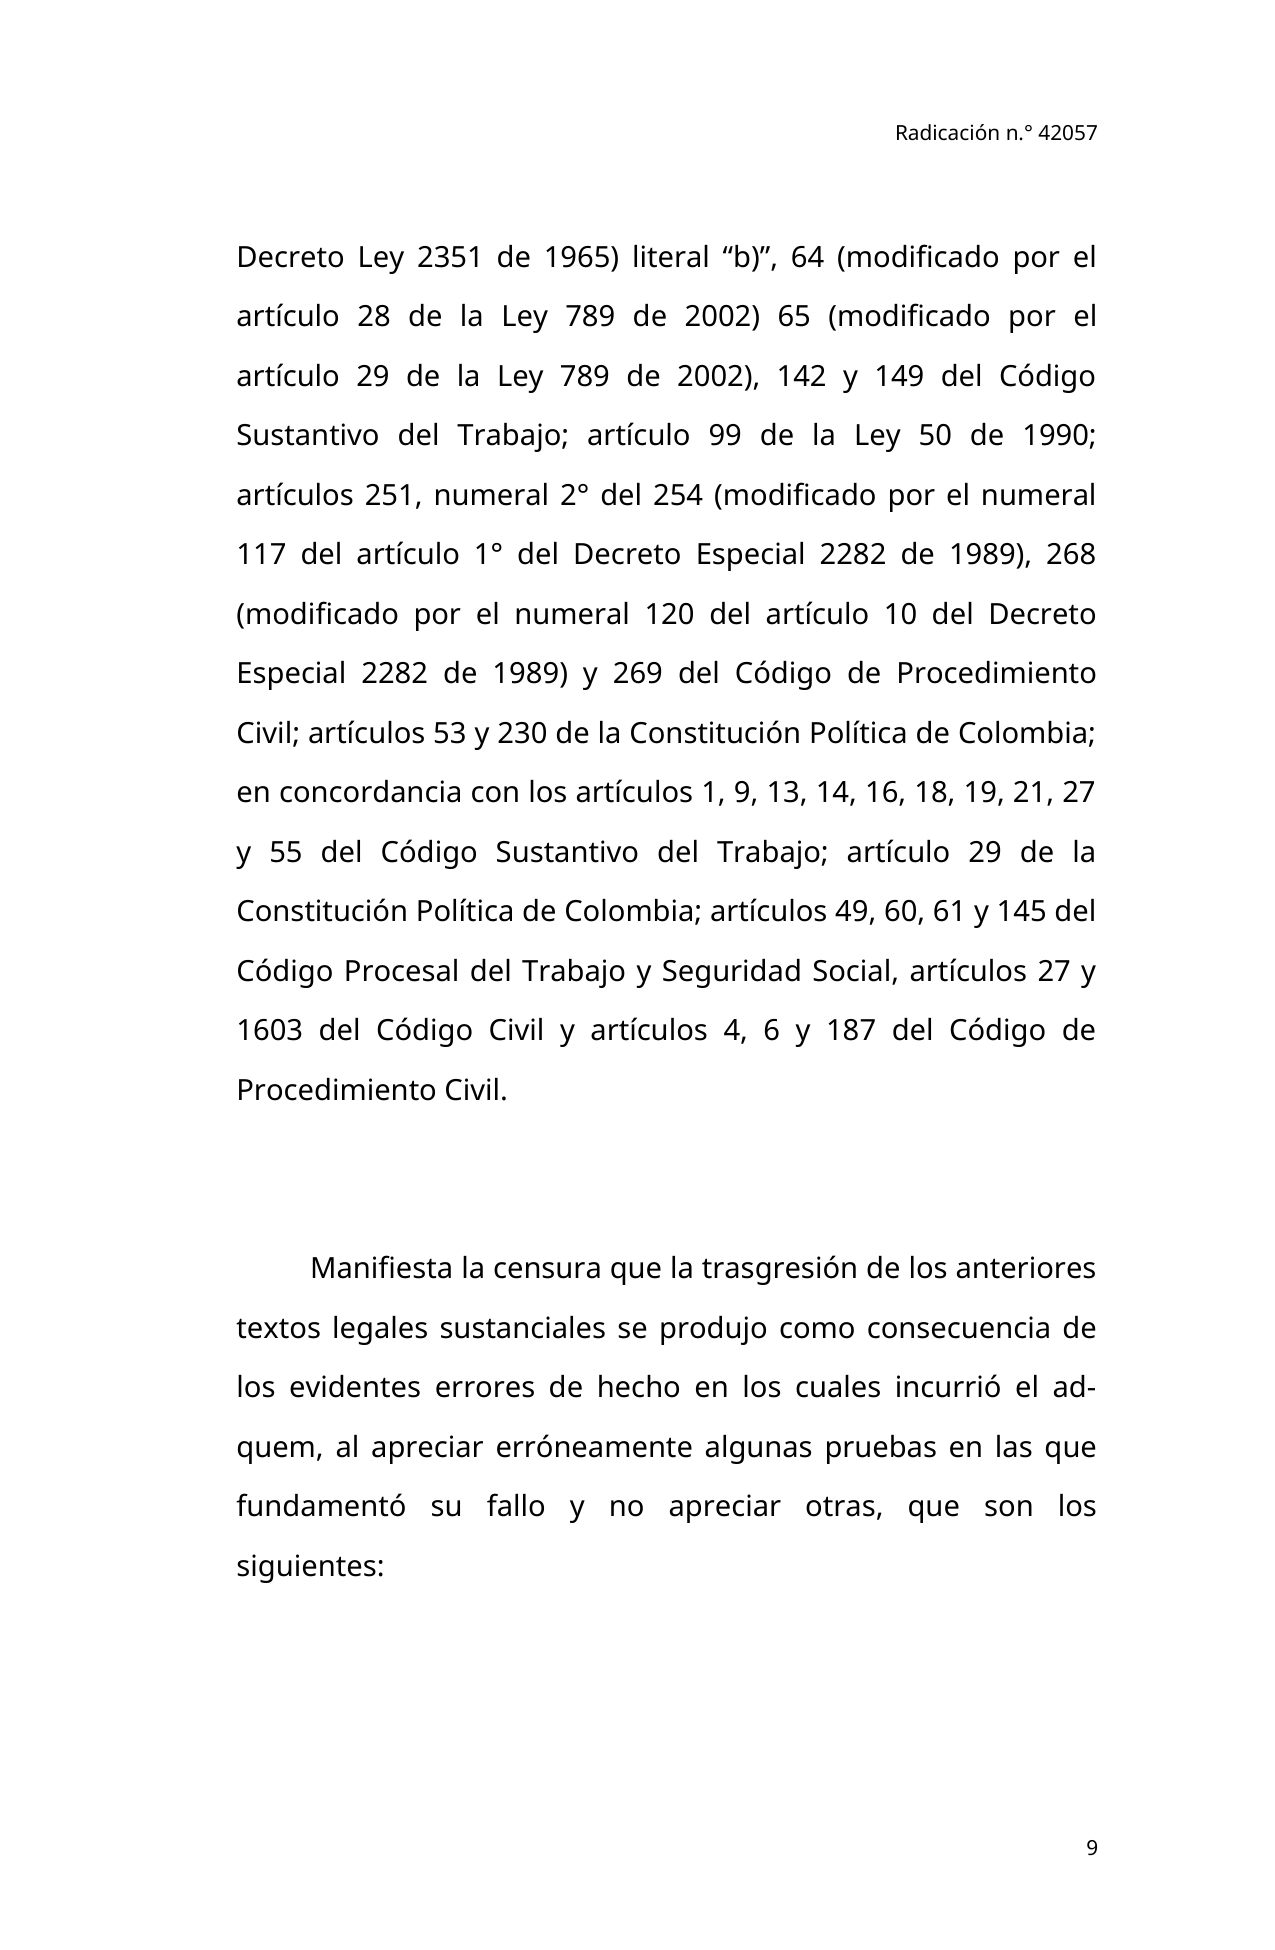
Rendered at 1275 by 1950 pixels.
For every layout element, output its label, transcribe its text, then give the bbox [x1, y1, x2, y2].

text Manifiesta la censura que la trasgresión de los anteriores textos legales sustanciales se produjo como consecuencia de los evidentes errores de hecho en los cuales incurrió el ad-quem, al apreciar erróneamente algunas pruebas en las que fundamentó su fallo y no apreciar otras, que son los siguientes: [236, 1247, 1098, 1584]
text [236, 236, 1098, 1109]
